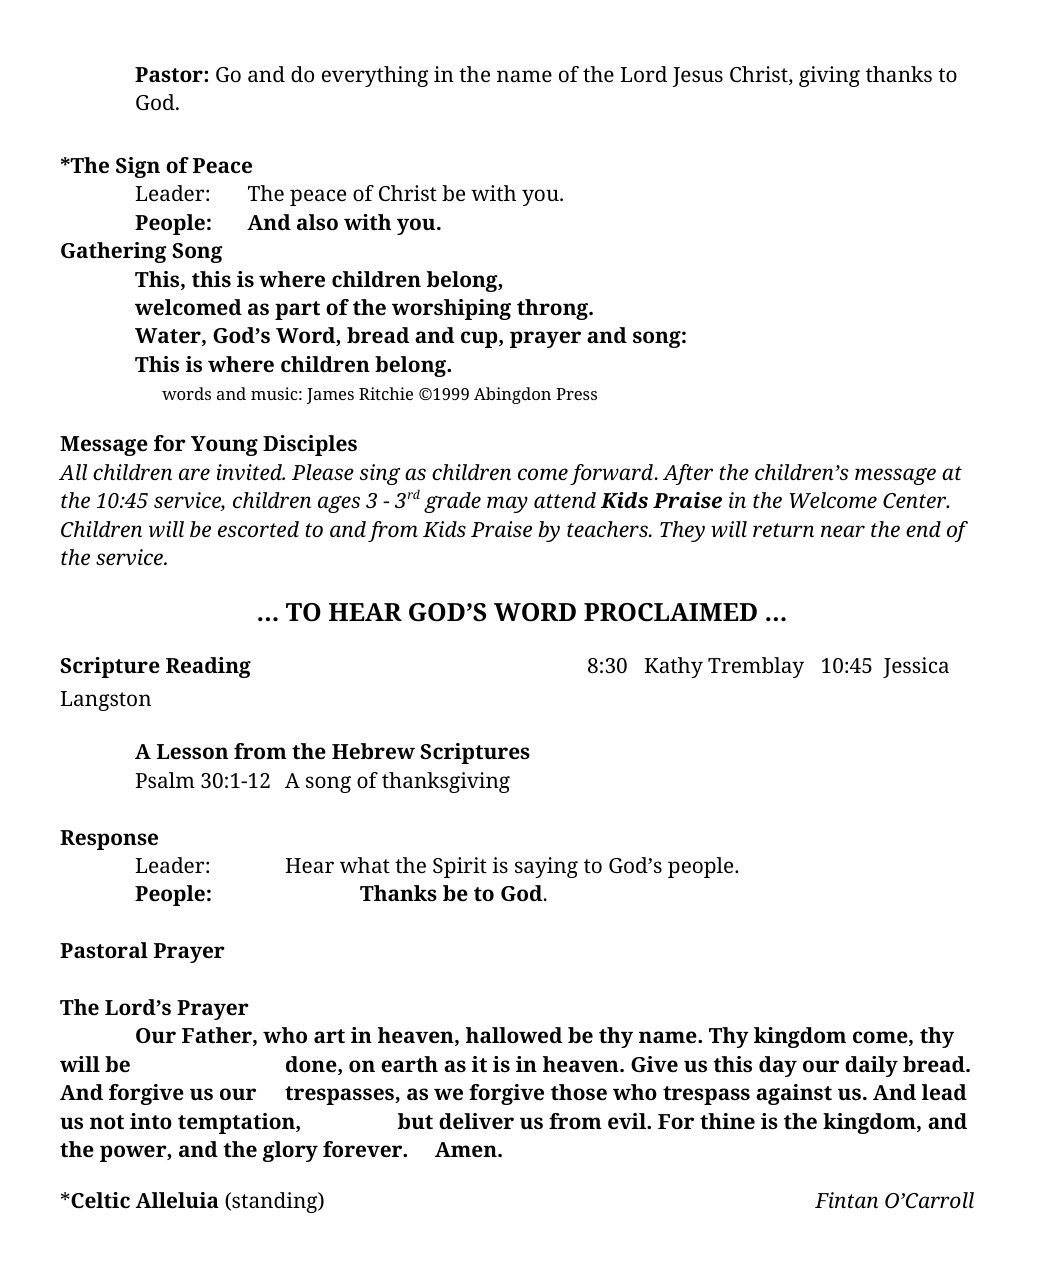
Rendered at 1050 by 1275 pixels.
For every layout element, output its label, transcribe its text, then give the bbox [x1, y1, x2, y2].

text Response [60, 823, 984, 851]
text Our Father, who art in heaven, hallowed be thy name. Thy kingdom come, thy will be done, on earth as it is in heaven. Give us this day our daily bread. And forgive us our trespasses, as we forgive those who trespass against us. And lead us not into temptation, but deliver us from evil. For thine is the kingdom, and the power, and the glory forever. Amen. [60, 1022, 984, 1164]
text welcomed as part of the worshiping throng. [60, 293, 984, 322]
text Leader: Hear what the Spirit is saying to God’s people. [60, 851, 984, 879]
text … TO HEAR GOD’S WORD PROCLAIMED … [60, 594, 984, 628]
text Gathering Song [60, 236, 984, 265]
text Pastoral Prayer [60, 936, 984, 965]
text Message for Young Disciples [60, 429, 984, 458]
text This is where children belong. words and music: James Ritchie ©1999 Abingdon Press [60, 350, 984, 407]
text Pastor: Go and do everything in the name of the Lord Jesus Christ, giving thanks to God. [135, 60, 984, 117]
text Leader: The peace of Christ be with you. People: And also with you. [60, 179, 984, 236]
text This, this is where children belong, [60, 265, 984, 293]
text *The Sign of Peace [60, 151, 984, 179]
text All children are invited. Please sing as children come forward. After the children’s message at the 10:45 service, children ages 3 - 3rd grade may attend Kids Praise in the Welcome Center. Children will be escorted to and from Kids Praise by teachers. They will return near the end of the service. [60, 458, 984, 572]
text The Lord’s Prayer [60, 993, 984, 1022]
text A Lesson from the Hebrew Scriptures [60, 737, 984, 766]
text Water, God’s Word, bread and cup, prayer and song: [60, 322, 984, 350]
text People: Thanks be to God. [60, 879, 984, 908]
text *Celtic Alleluia (standing) Fintan O’Carroll [60, 1187, 984, 1215]
text Scripture Reading 8:30 Kathy Tremblay 10:45 Jessica Langston [60, 651, 984, 712]
text Psalm 30:1-12 A song of thanksgiving [60, 766, 984, 794]
